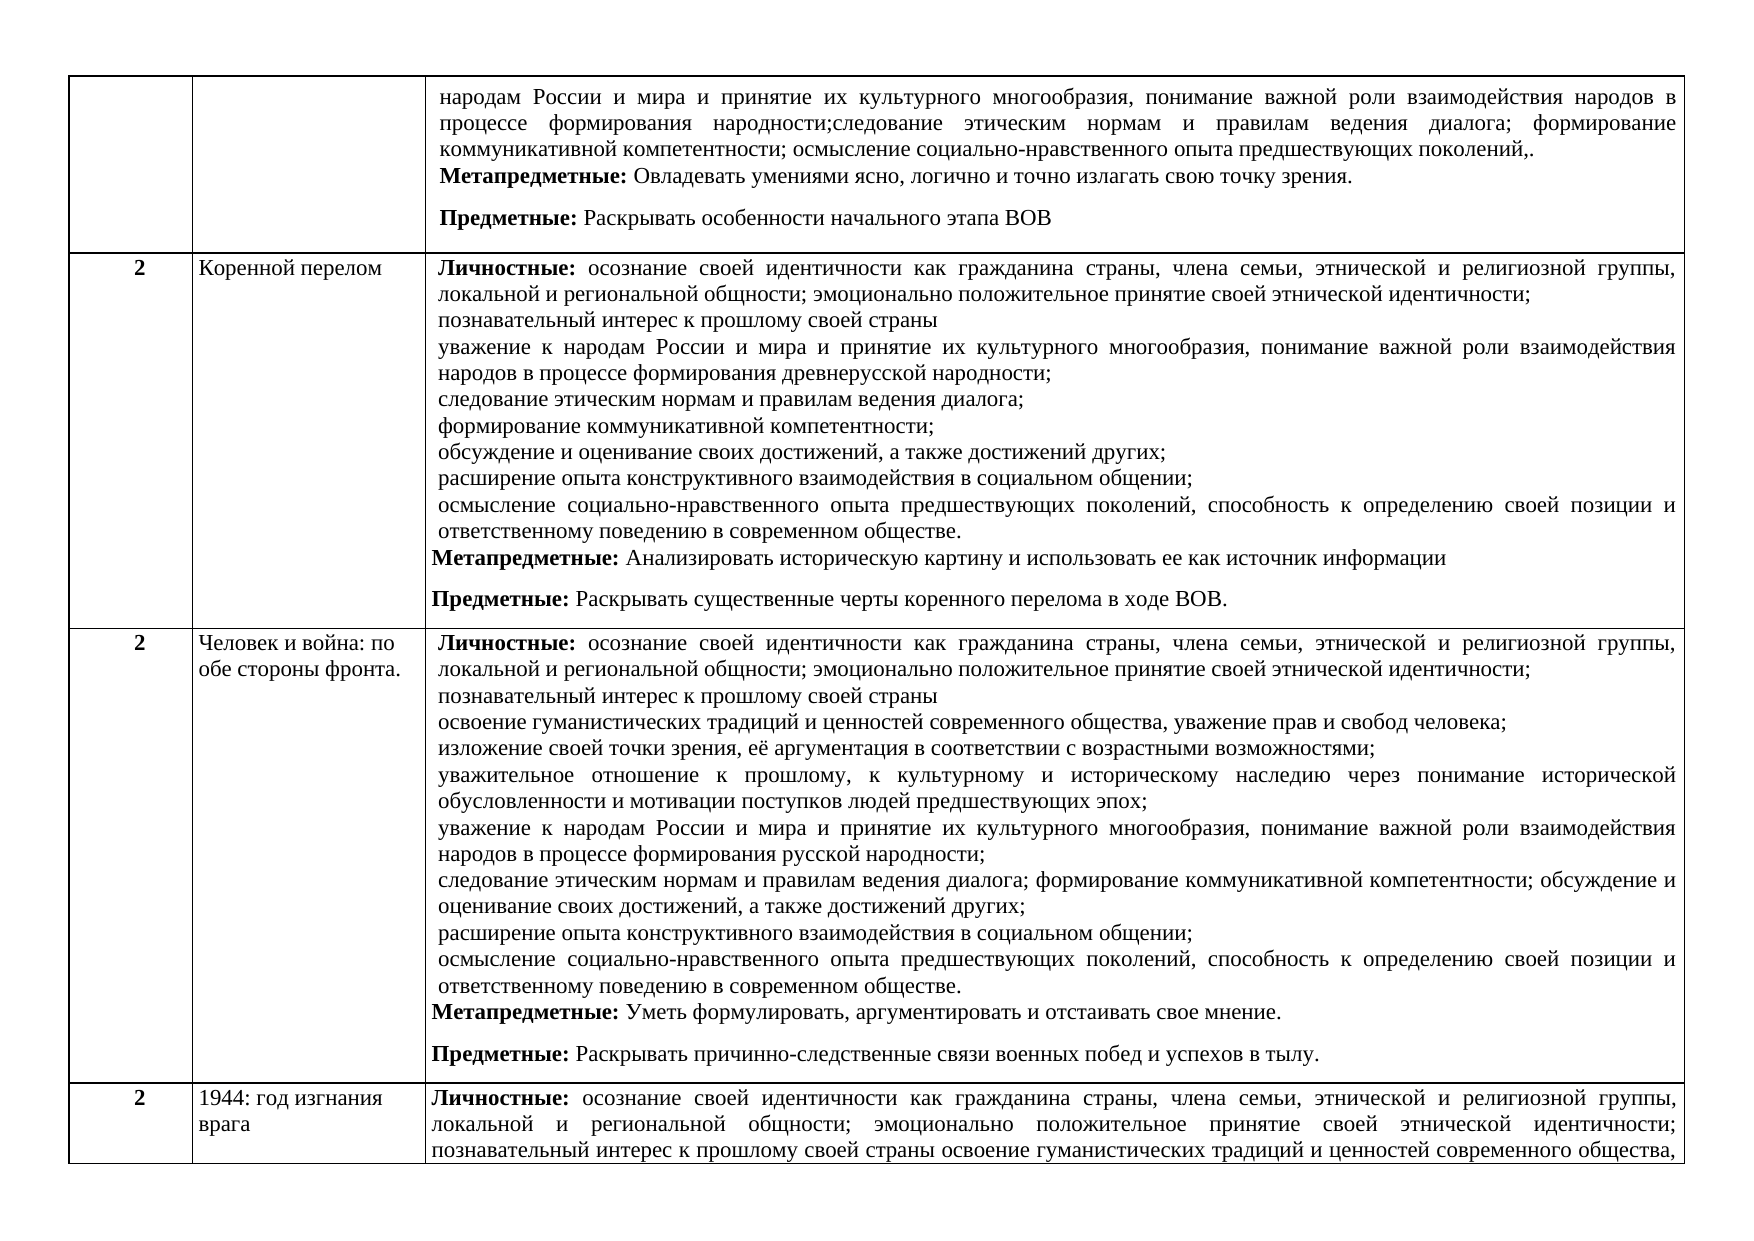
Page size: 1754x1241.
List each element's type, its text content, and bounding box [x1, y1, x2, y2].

table_cell Человек и война: по обе стороны фронта. [193, 629, 425, 1082]
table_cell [426, 1084, 1684, 1163]
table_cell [193, 1084, 425, 1163]
table_cell Личностные: осознание своей идентичности как гражданина страны, члена семьи, этнической и религиозной группы, локальной и региональной общности; эмоционально положительное принятие своей этнической идентичности; познавательный интерес к прошлому своей страны уважение к народам России и мира и принятие их культурного многообразия, понимание важной роли взаимодействия народов в процессе формирования древнерусской народности; следование этическим нормам и правилам ведения диалога; формирование коммуникативной компетентности; обсуждение и оценивание своих достижений, а также достижений других; расширение опыта конструктивного взаимодействия в социальном общении; осмысление социально-нравственного опыта предшествующих поколений, способность к определению своей позиции и ответственному поведению в современном обществе. Метапредметные: Анализировать историческую картину и использовать ее как источник информации Предметные: Раскрывать существенные черты коренного перелома в ходе ВОВ. [426, 254, 1684, 627]
table_cell Личностные: осознание своей идентичности как гражданина страны, члена семьи, этнической и религиозной группы, локальной и региональной общности; эмоционально положительное принятие своей этнической идентичности; познавательный интерес к прошлому своей страны освоение гуманистических традиций и ценностей современного общества, уважение прав и свобод человека; изложение своей точки зрения, её аргументация в соответствии с возрастными возможностями; уважительное отношение к прошлому, к культурному и историческому наследию через понимание исторической обусловленности и мотивации поступков людей предшествующих эпох; уважение к народам России и мира и принятие их культурного многообразия, понимание важной роли взаимодействия народов в процессе формирования русской народности; следование этическим нормам и правилам ведения диалога; формирование коммуникативной компетентности; обсуждение и оценивание своих достижений, а также достижений других; расширение опыта конструктивного взаимодействия в социальном общении; осмысление социально-нравственного опыта предшествующих поколений, способность к определению своей позиции и ответственному поведению в современном обществе. Метапредметные: Уметь формулировать, аргументировать и отстаивать свое мнение. Предметные: Раскрывать причинно-следственные связи военных побед и успехов в тылу. [426, 629, 1684, 1082]
table_cell Коренной перелом [193, 254, 425, 627]
table_cell 2 [70, 1084, 192, 1163]
table_cell 2 [70, 629, 192, 1082]
table_cell 2 [70, 254, 192, 627]
